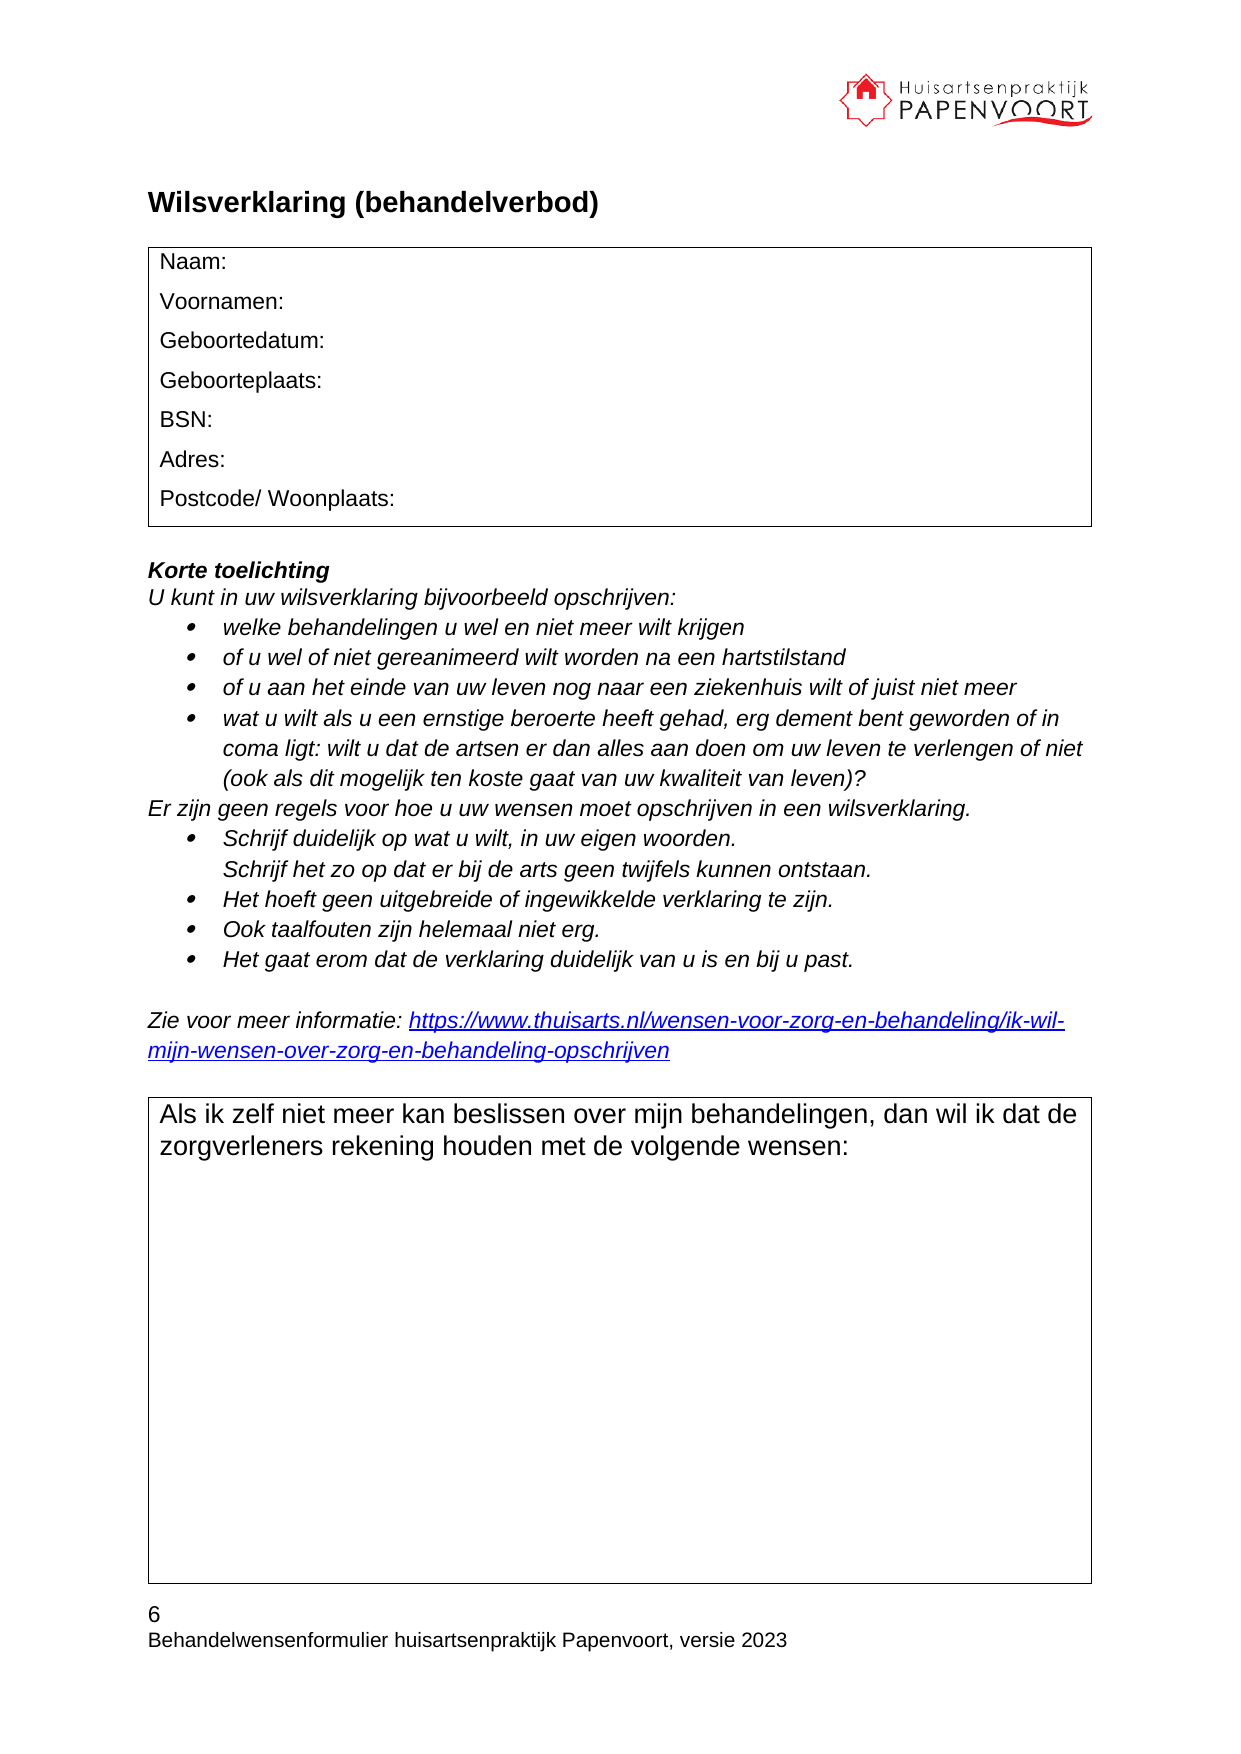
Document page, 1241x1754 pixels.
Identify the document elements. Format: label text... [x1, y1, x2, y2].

text Zie voor meer informatie: https://www.thuisarts.nl/wensen-voor-zorg-en-behandeling/ik-wil-mijn-wensen-over-zorg-en-behandeling-opschrijven [148, 1007, 1093, 1063]
list Ook taalfouten zijn helemaal niet erg. [185, 916, 1093, 942]
picture [839, 73, 1093, 127]
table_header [149, 1098, 1091, 1582]
list Schrijf duidelijk op wat u wilt, in uw eigen woorden. Schrijf het zo op dat er bij de arts geen twijfels kunnen ontstaan. [185, 825, 1093, 882]
list wat u wilt als u een ernstige beroerte heeft gehad, erg dement bent geworden of in coma ligt: wilt u dat de artsen er dan alles aan doen om uw leven te verlengen of niet (ook als dit mogelijk ten koste gaat van uw kwaliteit van leven)? [185, 704, 1093, 791]
list welke behandelingen u wel en niet meer wilt krijgen [185, 614, 1093, 640]
subtitle Wilsverklaring (behandelverbod) [148, 184, 1093, 218]
text U kunt in uw wilsverklaring bijvoorbeeld opschrijven: [148, 584, 1093, 610]
list of u aan het einde van uw leven nog naar een ziekenhuis wilt of juist niet meer [185, 674, 1093, 701]
list Het hoeft geen uitgebreide of ingewikkelde verklaring te zijn. [185, 886, 1093, 912]
table_header Naam: Voornamen: Geboortedatum: Geboorteplaats: BSN: Adres: Postcode/ Woonplaats: [149, 248, 1091, 526]
list Het gaat erom dat de verklaring duidelijk van u is en bij u past. [185, 946, 1093, 973]
text Er zijn geen regels voor hoe u uw wensen moet opschrijven in een wilsverklaring. [148, 795, 1093, 822]
list of u wel of niet gereanimeerd wilt worden na een hartstilstand [185, 644, 1093, 671]
text Korte toelichting [148, 557, 1093, 584]
